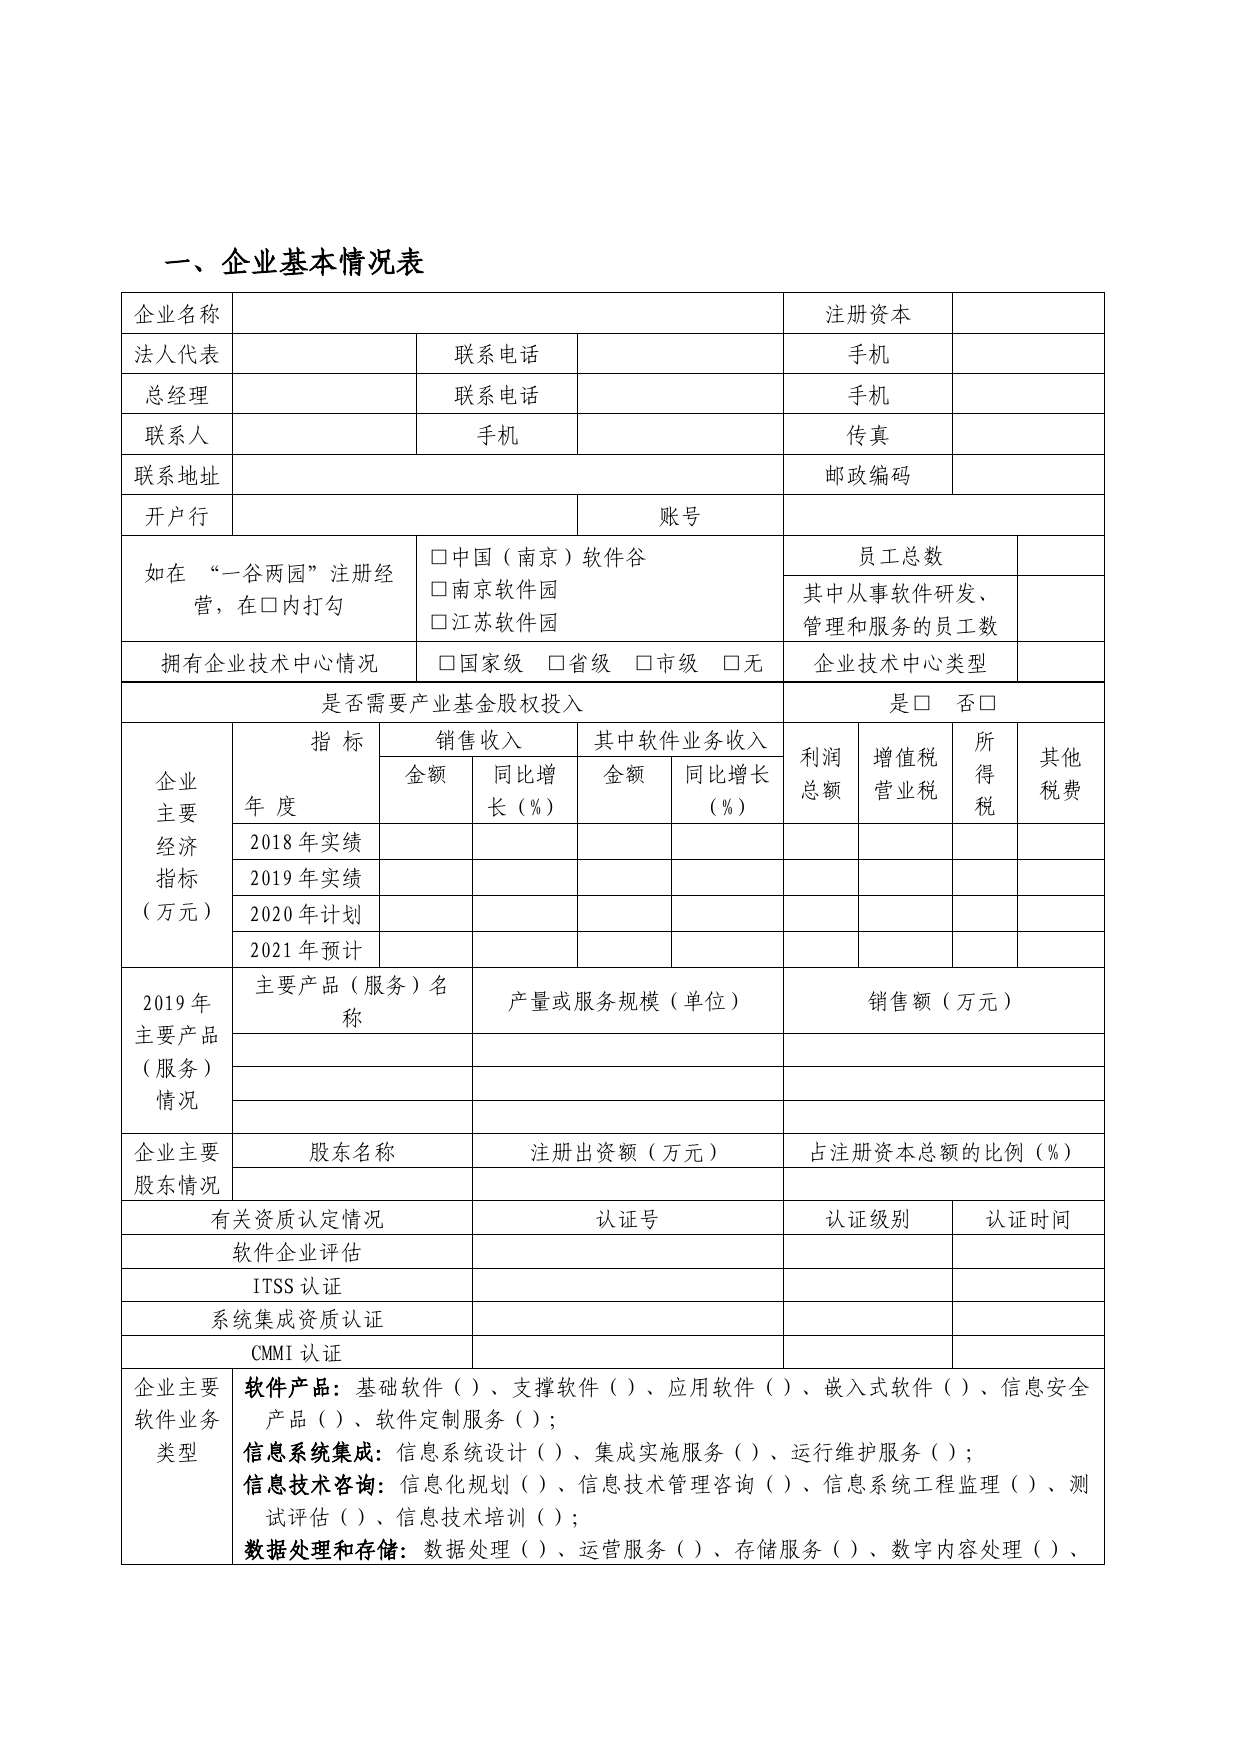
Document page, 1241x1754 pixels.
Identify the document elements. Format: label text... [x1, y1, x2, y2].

table_cell □国家级 □省级 □市级 □无 [417, 642, 783, 681]
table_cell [233, 1369, 1104, 1564]
table_cell 联系地址 [122, 455, 232, 494]
table_cell [578, 334, 783, 373]
table_cell 手机 [417, 414, 577, 454]
table_cell 指 标 年 度 [233, 723, 379, 822]
table_cell [953, 414, 1104, 454]
table_cell 2020年计划 [233, 896, 379, 931]
table_cell [1018, 642, 1104, 681]
table_cell [1018, 932, 1104, 967]
table_cell 拥有企业技术中心情况 [122, 642, 416, 681]
table_cell 软件企业评估 [122, 1235, 472, 1267]
table_cell [784, 1336, 952, 1368]
table_cell 股东名称 [233, 1134, 472, 1167]
table_cell 员工总数 [784, 536, 1017, 575]
table_cell 法人代表 [122, 334, 232, 373]
table_cell 是否需要产业基金股权投入 [122, 683, 783, 722]
table_cell 系统集成资质认证 [122, 1302, 472, 1334]
table_cell 手机 [784, 334, 952, 373]
table_cell [953, 1269, 1104, 1301]
table_cell [380, 860, 472, 894]
table_cell 产量或服务规模（单位） [473, 968, 783, 1033]
table_cell [473, 1034, 783, 1066]
table_cell 联系电话 [417, 334, 577, 373]
table_cell [953, 824, 1017, 858]
table_cell 如在 “一谷两园”注册经营，在□内打勾 [122, 536, 416, 641]
table_cell 2019年实绩 [233, 860, 379, 894]
table_cell [1018, 536, 1104, 575]
table_cell [672, 860, 783, 894]
table_cell [784, 1302, 952, 1334]
table_cell [784, 1034, 1104, 1066]
table_cell [233, 1101, 472, 1133]
table_cell [859, 932, 952, 967]
table_cell 开户行 [122, 495, 232, 534]
table_cell [233, 414, 416, 454]
table_cell [1018, 896, 1104, 931]
table_cell CMMI认证 [122, 1336, 472, 1368]
table_cell [784, 1269, 952, 1301]
table_cell [380, 932, 472, 967]
table_cell 企业主要 股东情况 [122, 1134, 232, 1200]
table_cell 主要产品（服务）名称 [233, 968, 472, 1033]
table_cell [473, 1101, 783, 1133]
table_cell [1018, 860, 1104, 894]
table_header [233, 293, 783, 332]
table_cell [1018, 576, 1104, 641]
table_cell 联系电话 [417, 374, 577, 413]
table_cell [233, 334, 416, 373]
table_cell [473, 1168, 783, 1200]
table_cell [672, 824, 783, 858]
table_cell 有关资质认定情况 [122, 1201, 472, 1234]
table_cell [473, 1336, 783, 1368]
table_cell [578, 860, 671, 894]
table_cell 其他税费 [1018, 723, 1104, 822]
table_cell [784, 495, 1104, 534]
table_cell [233, 1034, 472, 1066]
table_cell 利润总额 [784, 723, 858, 822]
table_cell 同比增长（%） [473, 757, 577, 822]
table_cell [233, 455, 783, 494]
table_cell [953, 374, 1104, 413]
table_cell [784, 1168, 1104, 1200]
table_cell [859, 896, 952, 931]
table_cell [784, 896, 858, 931]
table_cell 认证号 [473, 1201, 783, 1234]
table_cell 金额 [380, 757, 472, 822]
table_cell [953, 932, 1017, 967]
table_header [953, 293, 1104, 332]
table_cell 传真 [784, 414, 952, 454]
table_cell [380, 896, 472, 931]
table_cell □中国（南京）软件谷 □南京软件园 □江苏软件园 [417, 536, 783, 641]
table_cell [953, 860, 1017, 894]
table_cell 增值税 营业税 [859, 723, 952, 822]
table_cell [784, 1101, 1104, 1133]
table_cell [473, 1302, 783, 1334]
table_cell [784, 1067, 1104, 1100]
table_cell [473, 896, 577, 931]
table_cell 联系人 [122, 414, 232, 454]
table_cell ITSS认证 [122, 1269, 472, 1301]
table_cell 销售额（万元） [784, 968, 1104, 1033]
table_cell [380, 824, 472, 858]
table_cell [473, 1235, 783, 1267]
table_cell [473, 860, 577, 894]
table_cell [953, 896, 1017, 931]
table_cell [473, 1269, 783, 1301]
table_cell 其中从事软件研发、管理和服务的员工数 [784, 576, 1017, 641]
table_cell [233, 1168, 472, 1200]
table_cell 手机 [784, 374, 952, 413]
table_cell 企业主要 软件业务 类型 [122, 1369, 232, 1564]
table_cell [953, 1235, 1104, 1267]
table_cell 同比增长（%） [672, 757, 783, 822]
table_cell [233, 1067, 472, 1100]
table_cell [578, 896, 671, 931]
table_cell [953, 334, 1104, 373]
table_cell [578, 932, 671, 967]
table_cell [784, 1235, 952, 1267]
table_cell [953, 1336, 1104, 1368]
table_cell [233, 495, 577, 534]
table_cell 所得税 [953, 723, 1017, 822]
table_cell 2021年预计 [233, 932, 379, 967]
table_cell [953, 455, 1104, 494]
table_cell [578, 824, 671, 858]
table_cell 金额 [578, 757, 671, 822]
table_cell [672, 932, 783, 967]
table_cell [784, 860, 858, 894]
table_cell 企业技术中心类型 [784, 642, 1017, 681]
table_header 企业名称 [122, 293, 232, 332]
text 一、企业基本情况表 [162, 227, 1063, 292]
table_cell 总经理 [122, 374, 232, 413]
table_cell 企业 主要 经济 指标 （万元） [122, 723, 232, 967]
table_cell 注册出资额（万元） [473, 1134, 783, 1167]
table_cell 认证时间 [953, 1201, 1104, 1234]
table_cell [473, 824, 577, 858]
table_cell 邮政编码 [784, 455, 952, 494]
table_cell [784, 932, 858, 967]
table_cell 是□ 否□ [784, 683, 1104, 722]
table_cell [578, 414, 783, 454]
table_header 注册资本 [784, 293, 952, 332]
table_cell [859, 824, 952, 858]
table_cell 占注册资本总额的比例（%） [784, 1134, 1104, 1167]
table_cell [473, 932, 577, 967]
table_cell [578, 374, 783, 413]
table_cell 2019年主要产品（服务）情况 [122, 968, 232, 1133]
table_cell [233, 374, 416, 413]
table_cell [672, 896, 783, 931]
table_cell [473, 1067, 783, 1100]
table_cell [859, 860, 952, 894]
table_cell 2018年实绩 [233, 824, 379, 858]
table_cell [953, 1302, 1104, 1334]
table_cell 其中软件业务收入 [578, 723, 783, 756]
table_cell 销售收入 [380, 723, 577, 756]
table_cell [784, 824, 858, 858]
table_cell 账号 [578, 495, 783, 534]
table_cell 认证级别 [784, 1201, 952, 1234]
table_cell [1018, 824, 1104, 858]
